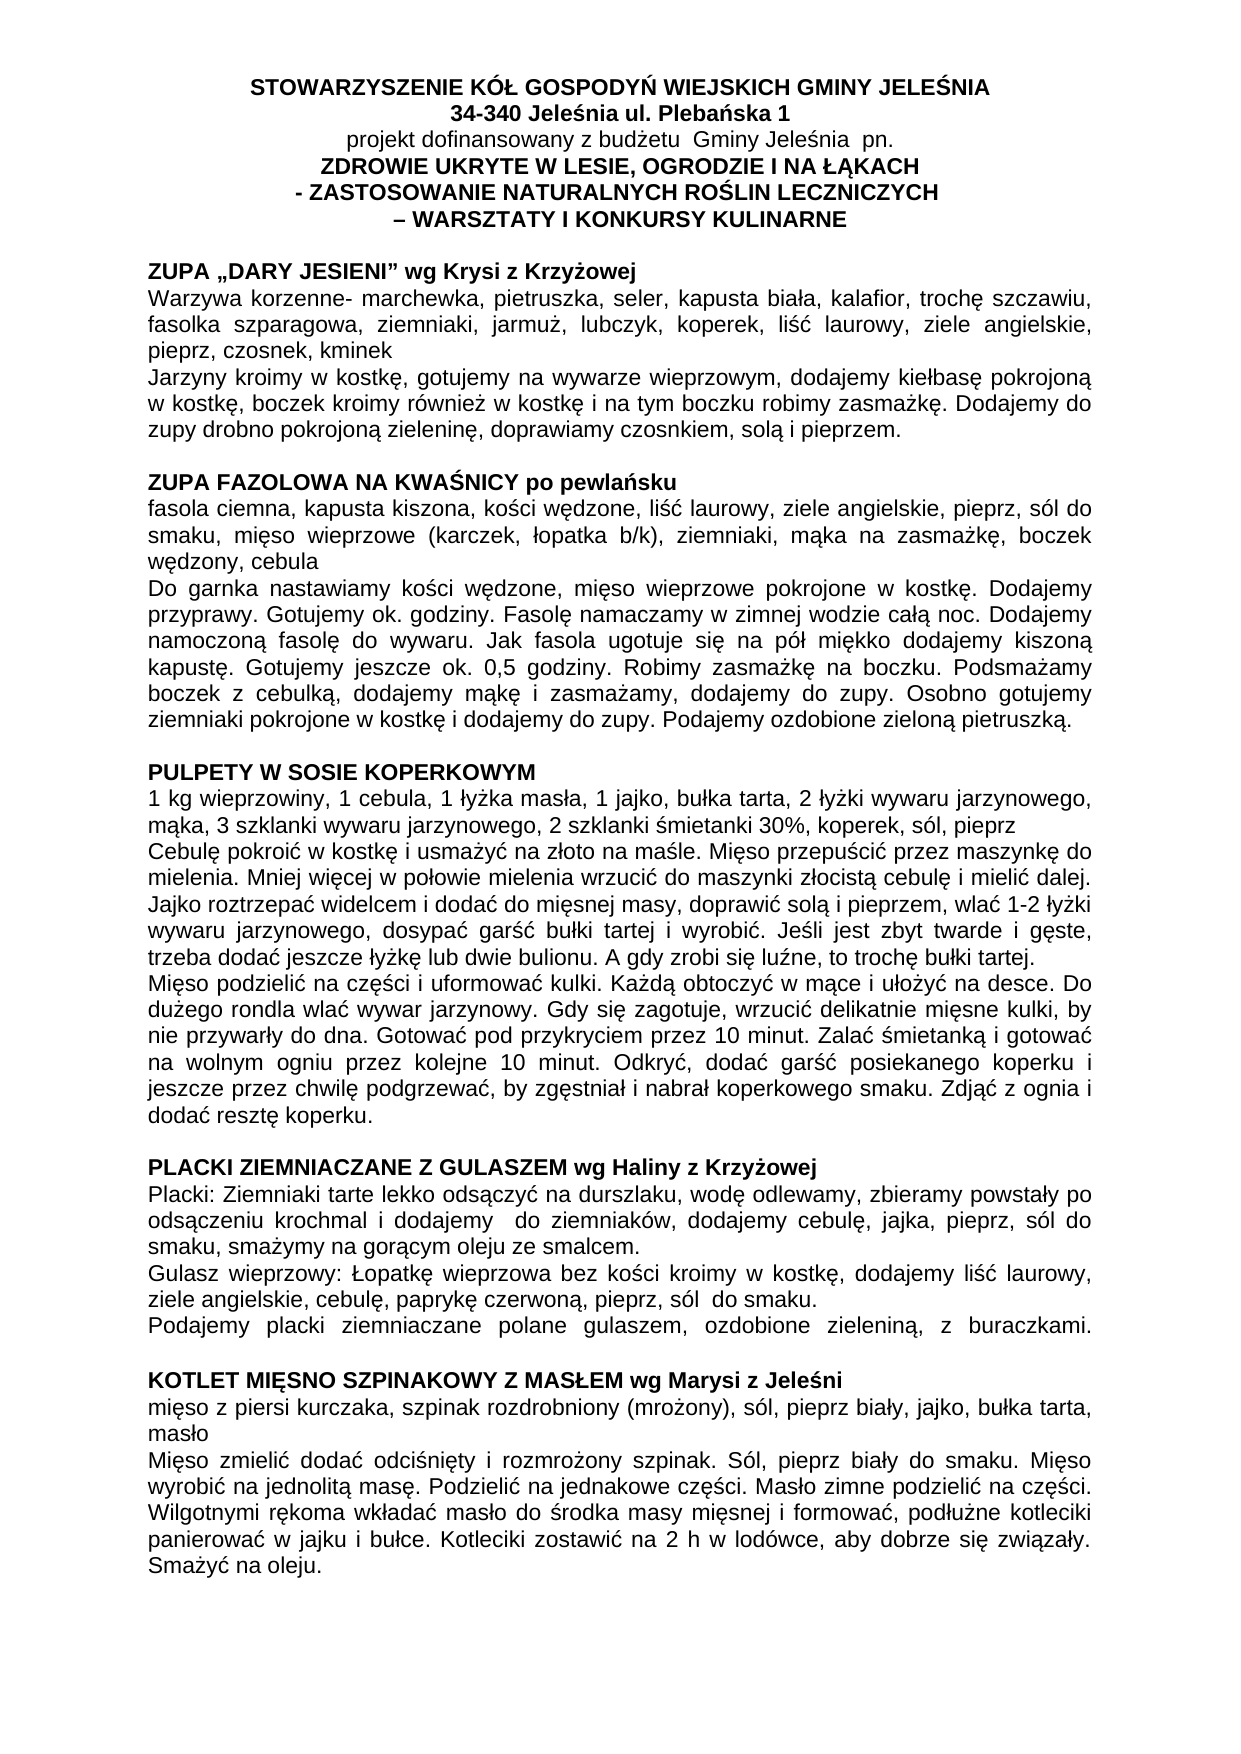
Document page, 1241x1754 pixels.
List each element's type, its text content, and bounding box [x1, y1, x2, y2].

text 1 kg wieprzowiny, 1 cebula, 1 łyżka masła, 1 jajko, bułka tarta, 2 łyżki wywaru jarzynowego, mąka, 3 szklanki wywaru jarzynowego, 2 szklanki śmietanki 30%, koperek, sól, pieprz [148, 785, 1093, 838]
text PLACKI ZIEMNIACZANE Z GULASZEM wg Haliny z Krzyżowej [148, 1154, 1093, 1181]
text ZUPA FAZOLOWA NA KWAŚNICY po pewlańsku [148, 469, 1093, 495]
text Podajemy placki ziemniaczane polane gulaszem, ozdobione zieleniną, z buraczkami. [148, 1312, 1093, 1367]
text Cebulę pokroić w kostkę i usmażyć na złoto na maśle. Mięso przepuścić przez maszynkę do mielenia. Mniej więcej w połowie mielenia wrzucić do maszynki złocistą cebulę i mielić dalej. Jajko roztrzepać widelcem i dodać do mięsnej masy, doprawić solą i pieprzem, wlać 1-2 łyżki wywaru jarzynowego, dosypać garść bułki tartej i wyrobić. Jeśli jest zbyt twarde i gęste, trzeba dodać jeszcze łyżkę lub dwie bulionu. A gdy zrobi się luźne, to trochę bułki tartej. [148, 838, 1093, 970]
text ZUPA „DARY JESIENI” wg Krysi z Krzyżowej [148, 258, 1093, 284]
text PULPETY W SOSIE KOPERKOWYM [148, 759, 1093, 785]
text Mięso podzielić na części i uformować kulki. Każdą obtoczyć w mące i ułożyć na desce. Do dużego rondla wlać wywar jarzynowy. Gdy się zagotuje, wrzucić delikatnie mięsne kulki, by nie przywarły do dna. Gotować pod przykryciem przez 10 minut. Zalać śmietanką i gotować na wolnym ogniu przez kolejne 10 minut. Odkryć, dodać garść posiekanego koperku i jeszcze przez chwilę podgrzewać, by zgęstniał i nabrał koperkowego smaku. Zdjąć z ognia i dodać resztę koperku. [148, 970, 1093, 1128]
text KOTLET MIĘSNO SZPINAKOWY Z MASŁEM wg Marysi z Jeleśni [148, 1367, 1093, 1394]
text Warzywa korzenne- marchewka, pietruszka, seler, kapusta biała, kalafior, trochę szczawiu, fasolka szparagowa, ziemniaki, jarmuż, lubczyk, koperek, liść laurowy, ziele angielskie, pieprz, czosnek, kminek [148, 284, 1093, 364]
text Do garnka nastawiamy kości wędzone, mięso wieprzowe pokrojone w kostkę. Dodajemy przyprawy. Gotujemy ok. godziny. Fasolę namaczamy w zimnej wodzie całą noc. Dodajemy namoczoną fasolę do wywaru. Jak fasola ugotuje się na pół miękko dodajemy kiszoną kapustę. Gotujemy jeszcze ok. 0,5 godziny. Robimy zasmażkę na boczku. Podsmażamy boczek z cebulką, dodajemy mąkę i zasmażamy, dodajemy do zupy. Osobno gotujemy ziemniaki pokrojone w kostkę i dodajemy do zupy. Podajemy ozdobione zieloną pietruszką. [148, 574, 1093, 733]
text mięso z piersi kurczaka, szpinak rozdrobniony (mrożony), sól, pieprz biały, jajko, bułka tarta, masło Mięso zmielić dodać odciśnięty i rozmrożony szpinak. Sól, pieprz biały do smaku. Mięso wyrobić na jednolitą masę. Podzielić na jednakowe części. Masło zimne podzielić na części. Wilgotnymi rękoma wkładać masło do środka masy mięsnej i formować, podłużne kotleciki panierować w jajku i bułce. Kotleciki zostawić na 2 h w lodówce, aby dobrze się związały. Smażyć na oleju. [148, 1394, 1093, 1578]
text fasola ciemna, kapusta kiszona, kości wędzone, liść laurowy, ziele angielskie, pieprz, sól do smaku, mięso wieprzowe (karczek, łopatka b/k), ziemniaki, mąka na zasmażkę, boczek wędzony, cebula [148, 495, 1093, 574]
text Placki: Ziemniaki tarte lekko odsączyć na durszlaku, wodę odlewamy, zbieramy powstały po odsączeniu krochmal i dodajemy do ziemniaków, dodajemy cebulę, jajka, pieprz, sól do smaku, smażymy na gorącym oleju ze smalcem. [148, 1181, 1093, 1260]
text Gulasz wieprzowy: Łopatkę wieprzowa bez kości kroimy w kostkę, dodajemy liść laurowy, ziele angielskie, cebulę, paprykę czerwoną, pieprz, sól do smaku. [148, 1260, 1093, 1312]
text Jarzyny kroimy w kostkę, gotujemy na wywarze wieprzowym, dodajemy kiełbasę pokrojoną w kostkę, boczek kroimy również w kostkę i na tym boczku robimy zasmażkę. Dodajemy do zupy drobno pokrojoną zieleninę, doprawiamy czosnkiem, solą i pieprzem. [148, 364, 1093, 443]
